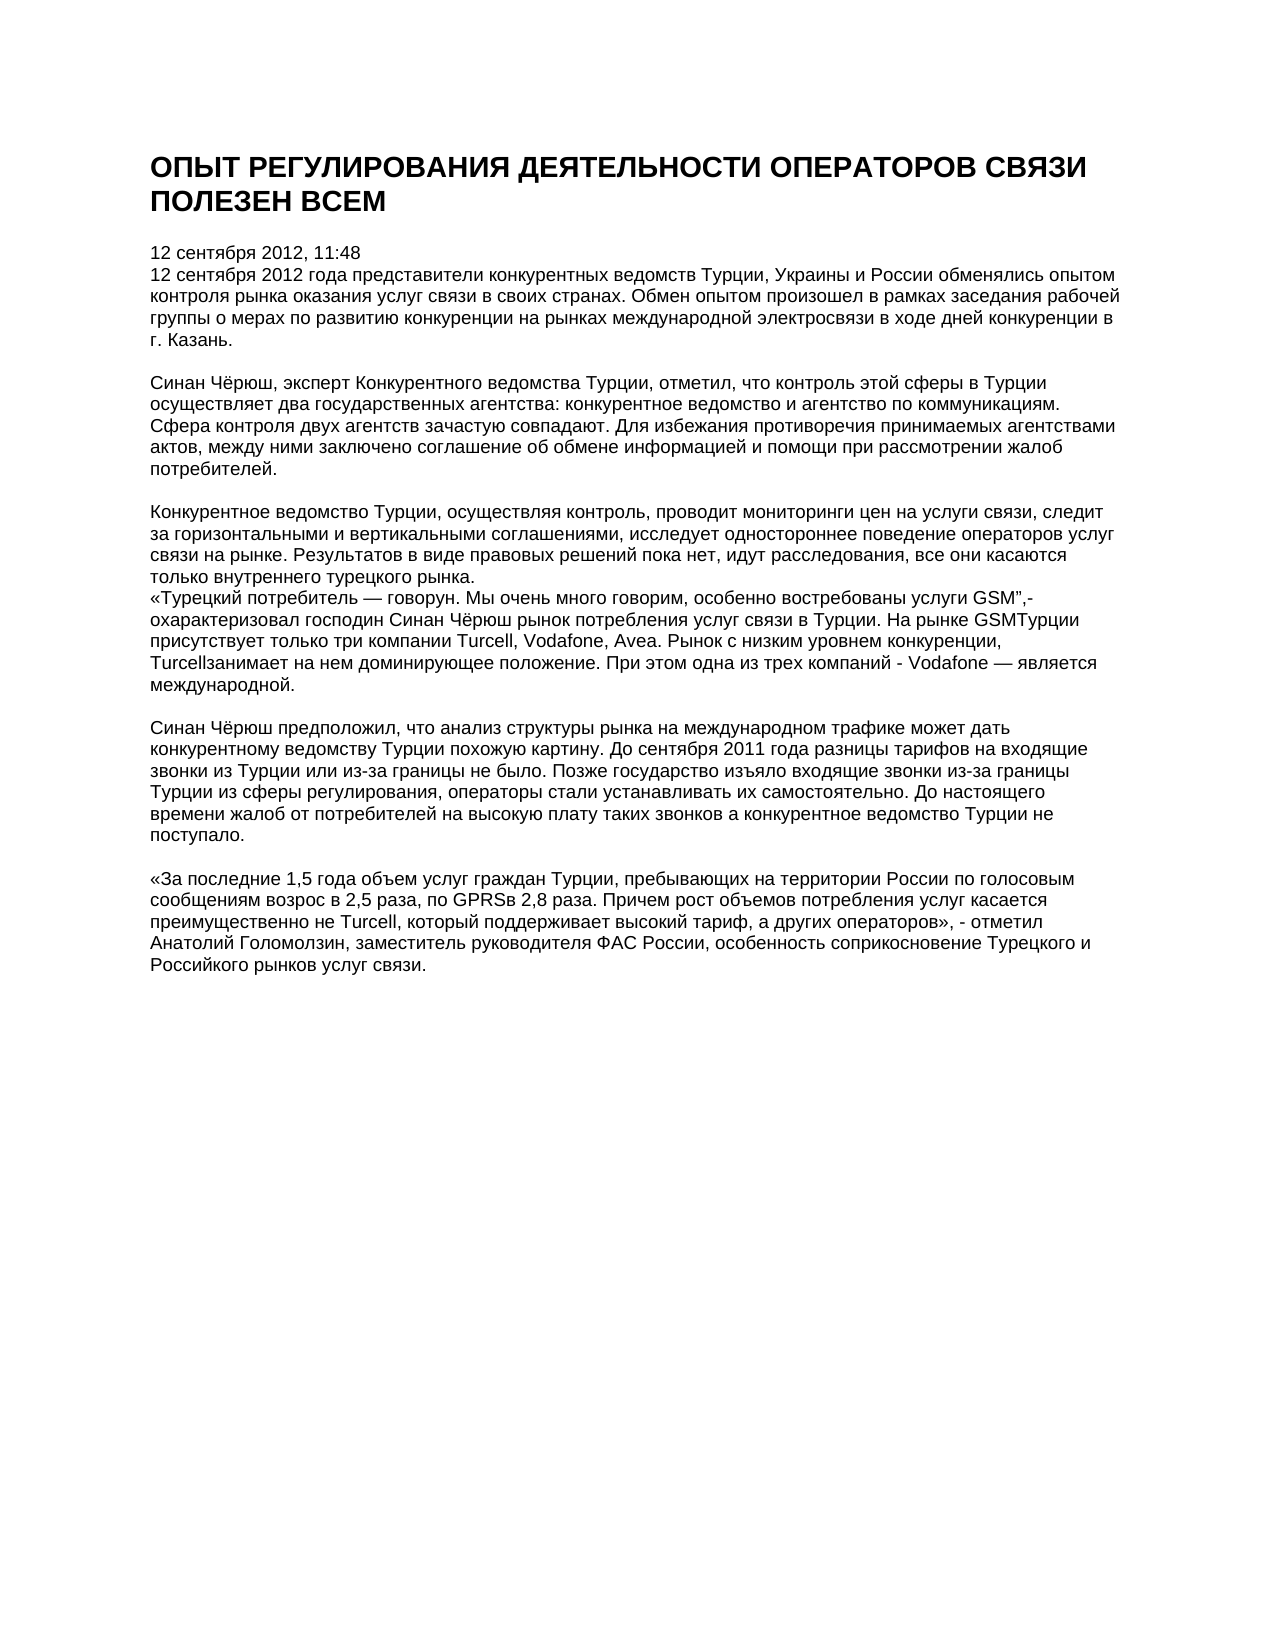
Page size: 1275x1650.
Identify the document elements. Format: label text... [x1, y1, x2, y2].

text 12 сентября 2012, 11:48 [150, 242, 1125, 264]
text «Турецкий потребитель — говорун. Мы очень много говорим, особенно востребованы услуги GSM”,- охарактеризовал господин Синан Чёрюш рынок потребления услуг связи в Турции. На рынке GSMТурции присутствует только три компании Turcell, Vodafone, Avea. Рынок с низким уровнем конкуренции, Turcellзанимает на нем доминирующее положение. При этом одна из трех компаний - Vodafone — является международной. [150, 587, 1125, 695]
text 12 сентября 2012 года представители конкурентных ведомств Турции, Украины и России обменялись опытом контроля рынка оказания услуг связи в своих странах. Обмен опытом произошел в рамках заседания рабочей группы о мерах по развитию конкуренции на рынках международной электросвязи в ходе дней конкуренции в г. Казань. [150, 264, 1125, 350]
text Синан Чёрюш, эксперт Конкурентного ведомства Турции, отметил, что контроль этой сферы в Турции осуществляет два государственных агентства: конкурентное ведомство и агентство по коммуникациям. Сфера контроля двух агентств зачастую совпадают. Для избежания противоречия принимаемых агентствами актов, между ними заключено соглашение об обмене информацией и помощи при рассмотрении жалоб потребителей. [150, 371, 1125, 479]
subtitle Опыт регулирования деятельности операторов связи полезен всем [150, 150, 1125, 217]
text «За последние 1,5 года объем услуг граждан Турции, пребывающих на территории России по голосовым сообщениям возрос в 2,5 раза, по GPRSв 2,8 раза. Причем рост объемов потребления услуг касается преимущественно не Turcell, который поддерживает высокий тариф, а других операторов», - отметил Анатолий Голомолзин, заместитель руководителя ФАС России, особенность соприкосновение Турецкого и Российкого рынков услуг связи. [150, 867, 1125, 975]
text Конкурентное ведомство Турции, осуществляя контроль, проводит мониторинги цен на услуги связи, следит за горизонтальными и вертикальными соглашениями, исследует одностороннее поведение операторов услуг связи на рынке. Результатов в виде правовых решений пока нет, идут расследования, все они касаются только внутреннего турецкого рынка. [150, 501, 1125, 587]
text Синан Чёрюш предположил, что анализ структуры рынка на международном трафике может дать конкурентному ведомству Турции похожую картину. До сентября 2011 года разницы тарифов на входящие звонки из Турции или из-за границы не было. Позже государство изъяло входящие звонки из-за границы Турции из сферы регулирования, операторы стали устанавливать их самостоятельно. До настоящего времени жалоб от потребителей на высокую плату таких звонков а конкурентное ведомство Турции не поступало. [150, 716, 1125, 846]
